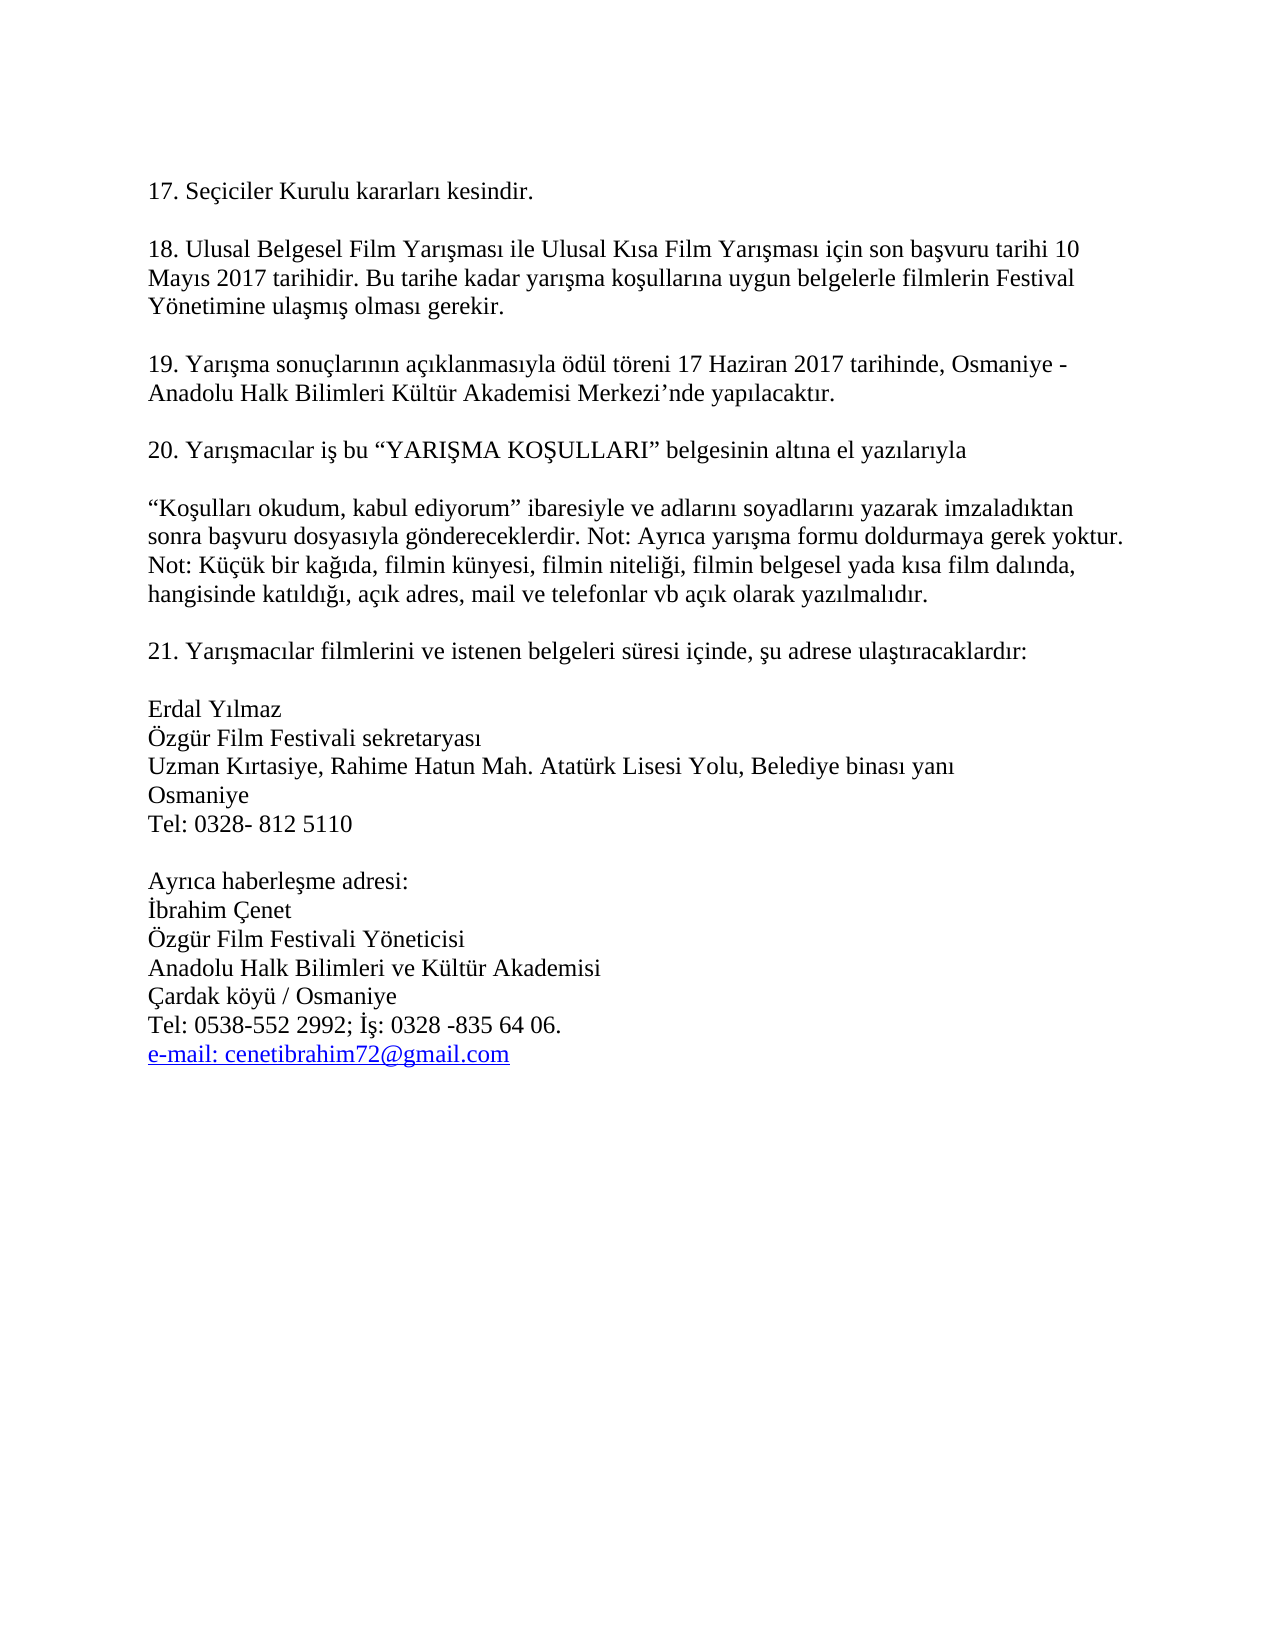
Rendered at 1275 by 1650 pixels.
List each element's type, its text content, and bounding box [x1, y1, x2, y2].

text 18. Ulusal Belgesel Film Yarışması ile Ulusal Kısa Film Yarışması için son başvuru tarihi 10 Mayıs 2017 tarihidir. Bu tarihe kadar yarışma koşullarına uygun belgelerle filmlerin Festival Yönetimine ulaşmış olması gerekir. [148, 234, 1127, 320]
text “Koşulları okudum, kabul ediyorum” ibaresiyle ve adlarını soyadlarını yazarak imzaladıktan sonra başvuru dosyasıyla göndereceklerdir. Not: Ayrıca yarışma formu doldurmaya gerek yoktur. Not: Küçük bir kağıda, filmin künyesi, filmin niteliği, filmin belgesel yada kısa film dalında, hangisinde katıldığı, açık adres, mail ve telefonlar vb açık olarak yazılmalıdır. [148, 493, 1127, 608]
text Anadolu Halk Bilimleri ve Kültür Akademisi [148, 953, 1127, 981]
text Osmaniye [148, 780, 1127, 809]
text Tel: 0328- 812 5110 [148, 809, 1127, 838]
text İbrahim Çenet [148, 895, 1127, 924]
text e-mail: cenetibrahim72@gmail.com [148, 1039, 1127, 1068]
text Uzman Kırtasiye, Rahime Hatun Mah. Atatürk Lisesi Yolu, Belediye binası yanı [148, 751, 1127, 780]
text Erdal Yılmaz [148, 694, 1127, 723]
text Tel: 0538-552 2992; İş: 0328 -835 64 06. [148, 1010, 1127, 1039]
text 20. Yarışmacılar iş bu “YARIŞMA KOŞULLARI” belgesinin altına el yazılarıyla [148, 435, 1127, 464]
text 17. Seçiciler Kurulu kararları kesindir. [148, 176, 1127, 205]
text 19. Yarışma sonuçlarının açıklanmasıyla ödül töreni 17 Haziran 2017 tarihinde, Osmaniye -Anadolu Halk Bilimleri Kültür Akademisi Merkezi’nde yapılacaktır. [148, 349, 1127, 406]
text Ayrıca haberleşme adresi: [148, 866, 1127, 895]
text Özgür Film Festivali Yöneticisi [148, 924, 1127, 953]
text Çardak köyü / Osmaniye [148, 981, 1127, 1010]
text Özgür Film Festivali sekretaryası [148, 723, 1127, 751]
text 21. Yarışmacılar filmlerini ve istenen belgeleri süresi içinde, şu adrese ulaştıracaklardır: [148, 636, 1127, 665]
